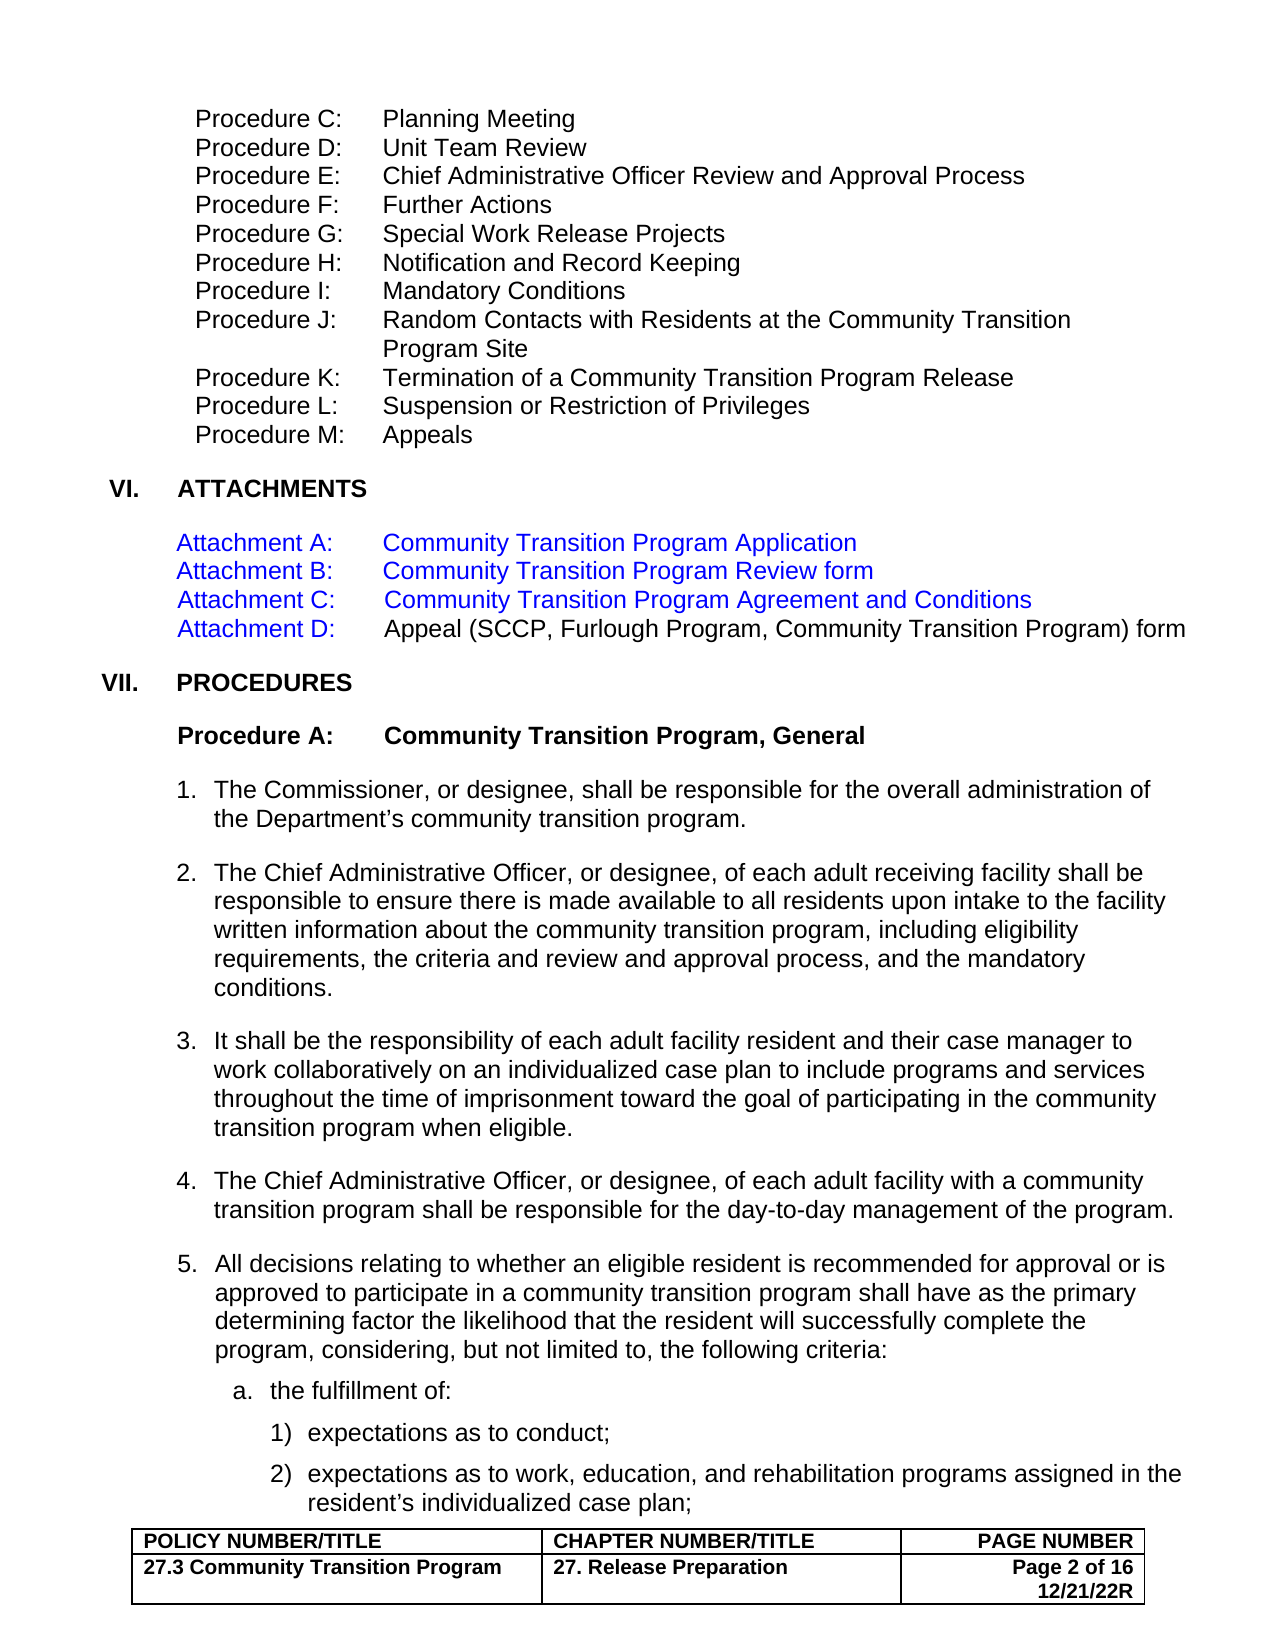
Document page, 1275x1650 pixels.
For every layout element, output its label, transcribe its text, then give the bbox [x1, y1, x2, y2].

text Procedure A: Community Transition Program, General [177, 721, 1191, 750]
list The Chief Administrative Officer, or designee, of each adult receiving facility shall be responsible to ensure there is made available to all residents upon intake to the facility written information about the community transition program, including eligibility requirements, the criteria and review and approval process, and the mandatory conditions. [176, 857, 1191, 1001]
text Procedure I: Mandatory Conditions [195, 276, 1170, 305]
text Procedure J: Random Contacts with Residents at the Community Transition Program Site [195, 305, 1170, 362]
text Procedure G: Special Work Release Projects [195, 219, 1170, 247]
text Procedure L: Suspension or Restriction of Privileges [195, 391, 1170, 420]
text Attachment B: Community Transition Program Review form [176, 556, 1191, 585]
text Procedure E: Chief Administrative Officer Review and Approval Process [195, 161, 1170, 190]
list It shall be the responsibility of each adult facility resident and their case manager to work collaboratively on an individualized case plan to include programs and services throughout the time of imprisonment toward the goal of participating in the community transition program when eligible. [176, 1026, 1191, 1141]
list expectations as to conduct; [270, 1417, 1191, 1446]
text Procedure F: Further Actions [195, 190, 1170, 219]
subtitle PROCEDURES [139, 667, 1191, 696]
list All decisions relating to whether an eligible resident is recommended for approval or is approved to participate in a community transition program shall have as the primary determining factor the likelihood that the resident will successfully complete the program, considering, but not limited to, the following criteria: [177, 1249, 1191, 1364]
subtitle ATTACHMENTS [139, 474, 1191, 502]
text Attachment C: Community Transition Program Agreement and Conditions [177, 585, 1191, 614]
text Procedure K: Termination of a Community Transition Program Release [195, 362, 1170, 391]
text Procedure H: Notification and Record Keeping [195, 247, 1170, 276]
text Procedure M: Appeals [195, 420, 1170, 449]
list The Chief Administrative Officer, or designee, of each adult facility with a community transition program shall be responsible for the day-to-day management of the program. [176, 1166, 1191, 1224]
list The Commissioner, or designee, shall be responsible for the overall administration of the Department’s community transition program. [176, 775, 1191, 832]
text Procedure D: Unit Team Review [195, 132, 1170, 161]
text Procedure C: Planning Meeting [195, 104, 1170, 132]
text Attachment A: Community Transition Program Application [176, 527, 1191, 556]
list the fulfillment of: [232, 1376, 1191, 1405]
list expectations as to work, education, and rehabilitation programs assigned in the resident’s individualized case plan; [270, 1459, 1191, 1516]
text Attachment D: Appeal (SCCP, Furlough Program, Community Transition Program) form [177, 614, 1191, 642]
